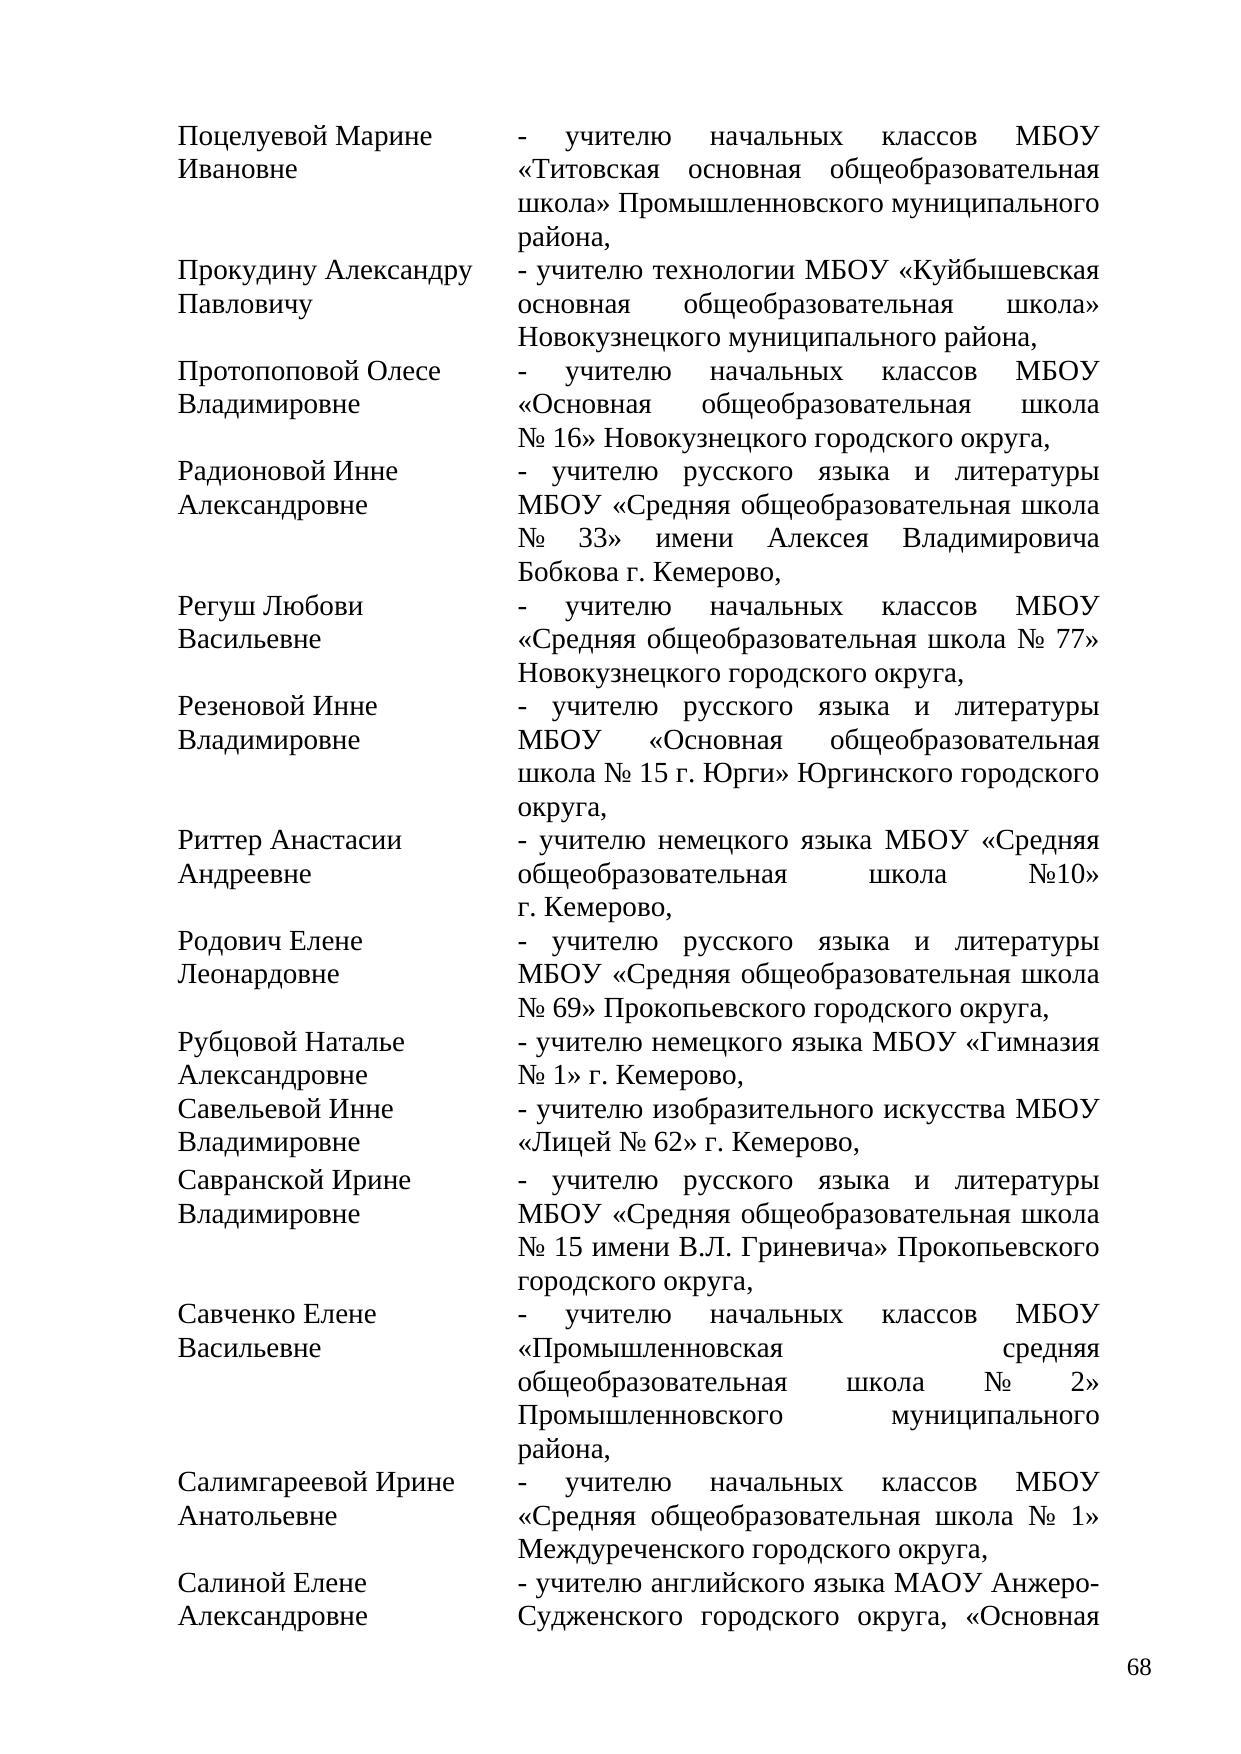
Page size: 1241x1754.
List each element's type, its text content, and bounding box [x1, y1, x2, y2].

table_cell - учителю изобразительного искусства МБОУ «Лицей № 62» г. Кемерово, [506, 1091, 1111, 1162]
table_cell Поцелуевой Марине Ивановне [166, 118, 506, 252]
table_cell Прокудину Александру Павловичу [166, 252, 506, 353]
table_cell Радионовой Инне Александровне [166, 454, 506, 588]
table_cell Регуш Любови Васильевне [166, 588, 506, 688]
table_cell - учителю начальных классов МБОУ «Основная общеобразовательная школа № 16» Новокузнецкого городского округа, [506, 353, 1111, 453]
table_cell Резеновой Инне Владимировне [166, 688, 506, 822]
table_cell Протопоповой Олесе Владимировне [166, 353, 506, 453]
table_cell - учителю немецкого языка МБОУ «Средняя общеобразовательная школа №10» г. Кемерово, [506, 823, 1111, 923]
table_cell - учителю русского языка и литературы МБОУ «Средняя общеобразовательная школа № 33» имени Алексея Владимировича Бобкова г. Кемерово, [506, 454, 1111, 588]
table_cell - учителю технологии МБОУ «Куйбышевская основная общеобразовательная школа» Новокузнецкого муниципального района, [506, 252, 1111, 353]
table_cell Риттер Анастасии Андреевне [166, 823, 506, 923]
table_cell Рубцовой Наталье Александровне [166, 1024, 506, 1091]
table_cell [506, 1565, 1111, 1636]
table_cell - учителю русского языка и литературы МБОУ «Средняя общеобразовательная школа № 15 имени В.Л. Гриневича» Прокопьевского городского округа, [506, 1163, 1111, 1297]
table_cell Салимгареевой Ирине Анатольевне [166, 1464, 506, 1565]
table_cell - учителю русского языка и литературы МБОУ «Основная общеобразовательная школа № 15 г. Юрги» Юргинского городского округа, [506, 688, 1111, 822]
table_cell Савранской Ирине Владимировне [166, 1163, 506, 1297]
table_cell - учителю русского языка и литературы МБОУ «Средняя общеобразовательная школа № 69» Прокопьевского городского округа, [506, 923, 1111, 1024]
table_cell - учителю начальных классов МБОУ «Средняя общеобразовательная школа № 1» Междуреченского городского округа, [506, 1464, 1111, 1565]
table_cell Савченко Елене Васильевне [166, 1297, 506, 1464]
table_cell Родович Елене Леонардовне [166, 923, 506, 1024]
table_cell - учителю начальных классов МБОУ «Промышленновская средняя общеобразовательная школа № 2» Промышленновского муниципального района, [506, 1297, 1111, 1464]
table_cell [166, 1565, 506, 1636]
table_cell Савельевой Инне Владимировне [166, 1091, 506, 1162]
table_cell - учителю немецкого языка МБОУ «Гимназия № 1» г. Кемерово, [506, 1024, 1111, 1091]
table_cell - учителю начальных классов МБОУ «Средняя общеобразовательная школа № 77» Новокузнецкого городского округа, [506, 588, 1111, 688]
table_cell - учителю начальных классов МБОУ «Титовская основная общеобразовательная школа» Промышленновского муниципального района, [506, 118, 1111, 252]
